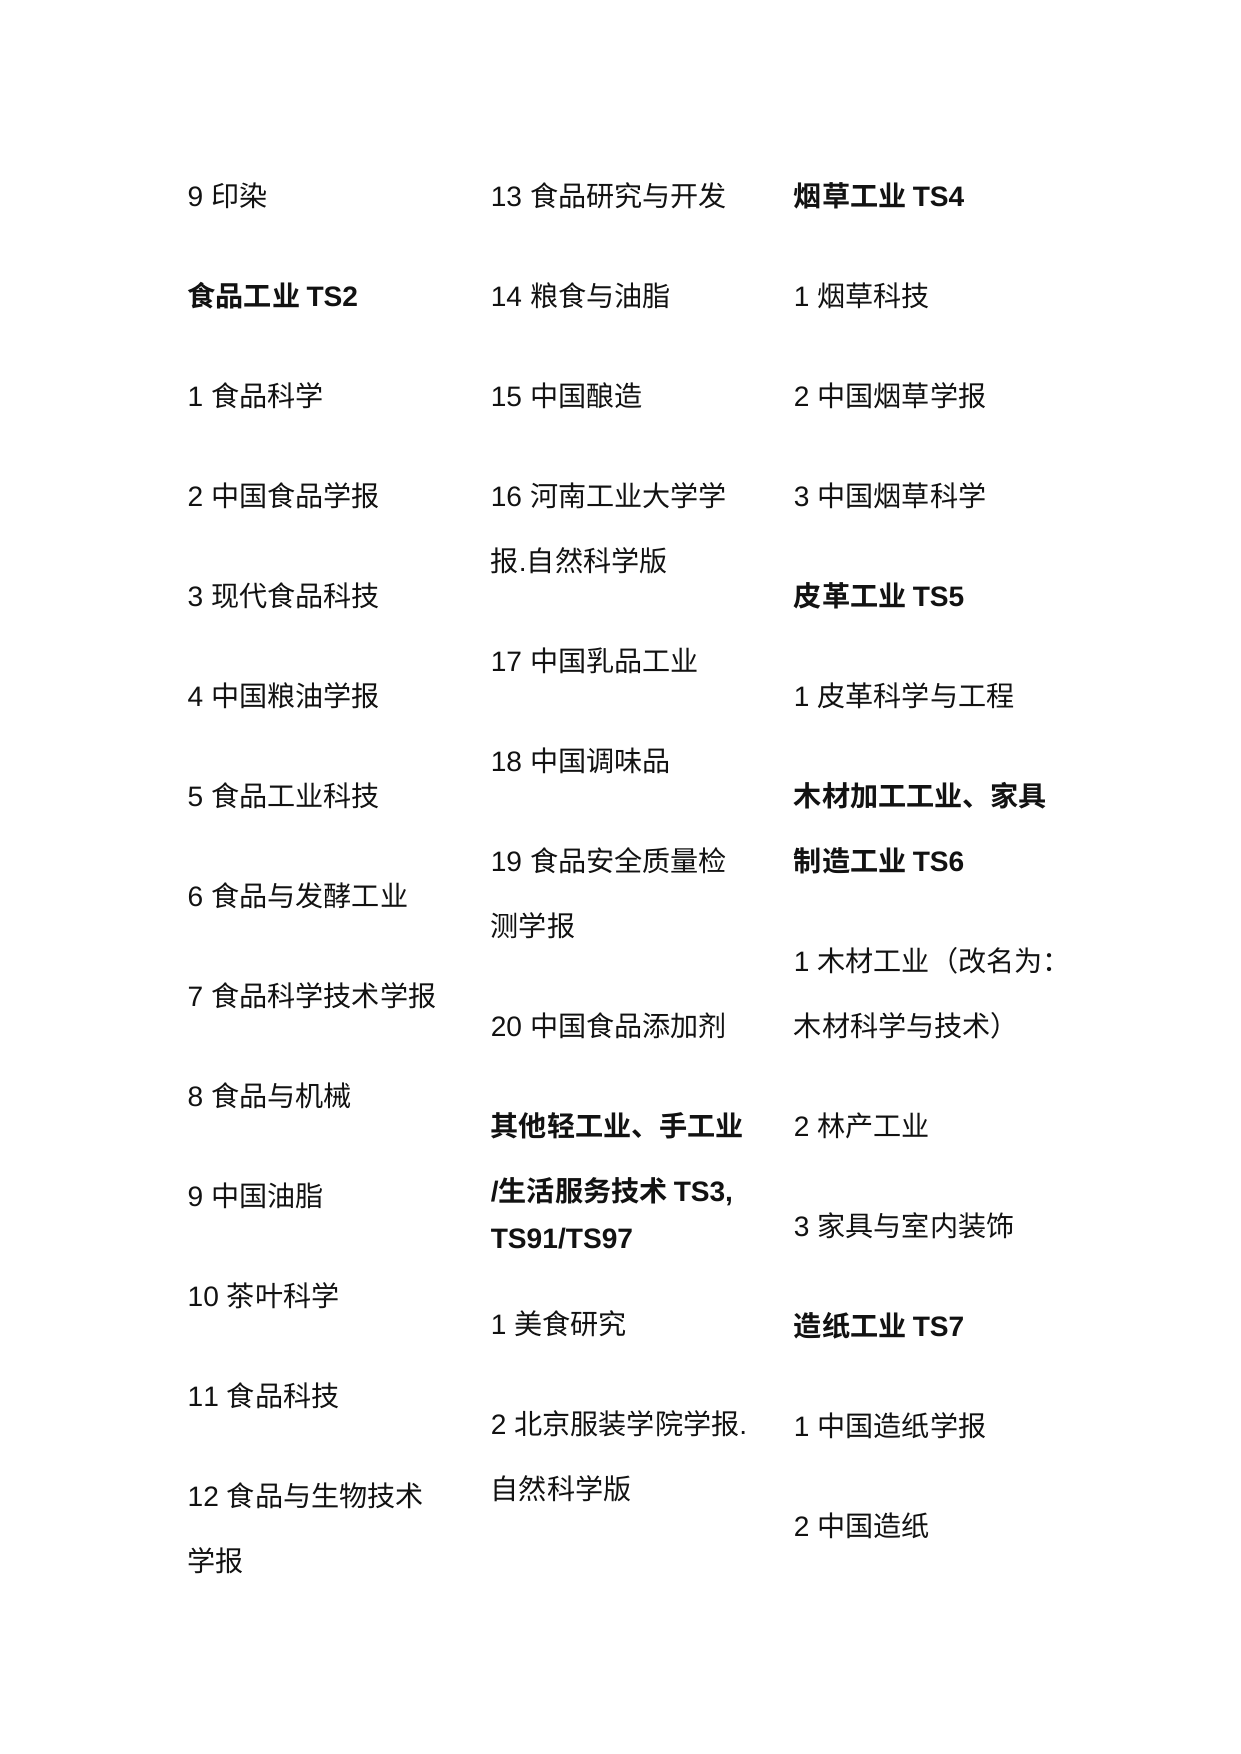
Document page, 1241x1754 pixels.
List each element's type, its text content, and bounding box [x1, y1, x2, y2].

text 1 木材工业（改名为：木材科学与技术） [794, 927, 1053, 1057]
text 12 食品与生物技术学报 [187, 1462, 446, 1592]
text 烟草工业 TS4 [794, 162, 1053, 227]
text 9 印染 [187, 162, 446, 227]
text 3 中国烟草科学 [794, 462, 1053, 527]
text 4 中国粮油学报 [187, 662, 446, 727]
text 1 食品科学 [187, 362, 446, 427]
text 1 中国造纸学报 [794, 1392, 1053, 1457]
text 17 中国乳品工业 [491, 627, 749, 692]
text 其他轻工业、手工业/生活服务技术 TS3,TS91/TS97 [491, 1092, 749, 1254]
text 1 美食研究 [491, 1289, 749, 1354]
text 18 中国调味品 [491, 727, 749, 792]
text 2 中国烟草学报 [794, 362, 1053, 427]
text 2 中国造纸 [794, 1492, 1053, 1557]
text 7 食品科学技术学报 [187, 962, 446, 1027]
text 2 林产工业 [794, 1092, 1053, 1157]
text 14 粮食与油脂 [491, 262, 749, 327]
text 1 皮革科学与工程 [794, 662, 1053, 727]
text 16 河南工业大学学报.自然科学版 [491, 462, 749, 592]
text 3 家具与室内装饰 [794, 1192, 1053, 1257]
text 1 烟草科技 [794, 262, 1053, 327]
text 食品工业 TS2 [187, 262, 446, 327]
text 5 食品工业科技 [187, 762, 446, 827]
text 10 茶叶科学 [187, 1262, 446, 1327]
text 9 中国油脂 [187, 1162, 446, 1227]
text 2 中国食品学报 [187, 462, 446, 527]
text 6 食品与发酵工业 [187, 862, 446, 927]
text 3 现代食品科技 [187, 562, 446, 627]
text 15 中国酿造 [491, 362, 749, 427]
text 木材加工工业、家具制造工业 TS6 [794, 762, 1053, 892]
text 20 中国食品添加剂 [491, 992, 749, 1057]
text 19 食品安全质量检测学报 [491, 827, 749, 957]
text 造纸工业 TS7 [794, 1292, 1053, 1357]
text 13 食品研究与开发 [491, 162, 749, 227]
text 8 食品与机械 [187, 1062, 446, 1127]
text 11 食品科技 [187, 1362, 446, 1427]
text 2 北京服装学院学报.自然科学版 [491, 1389, 749, 1519]
text 皮革工业 TS5 [794, 562, 1053, 627]
